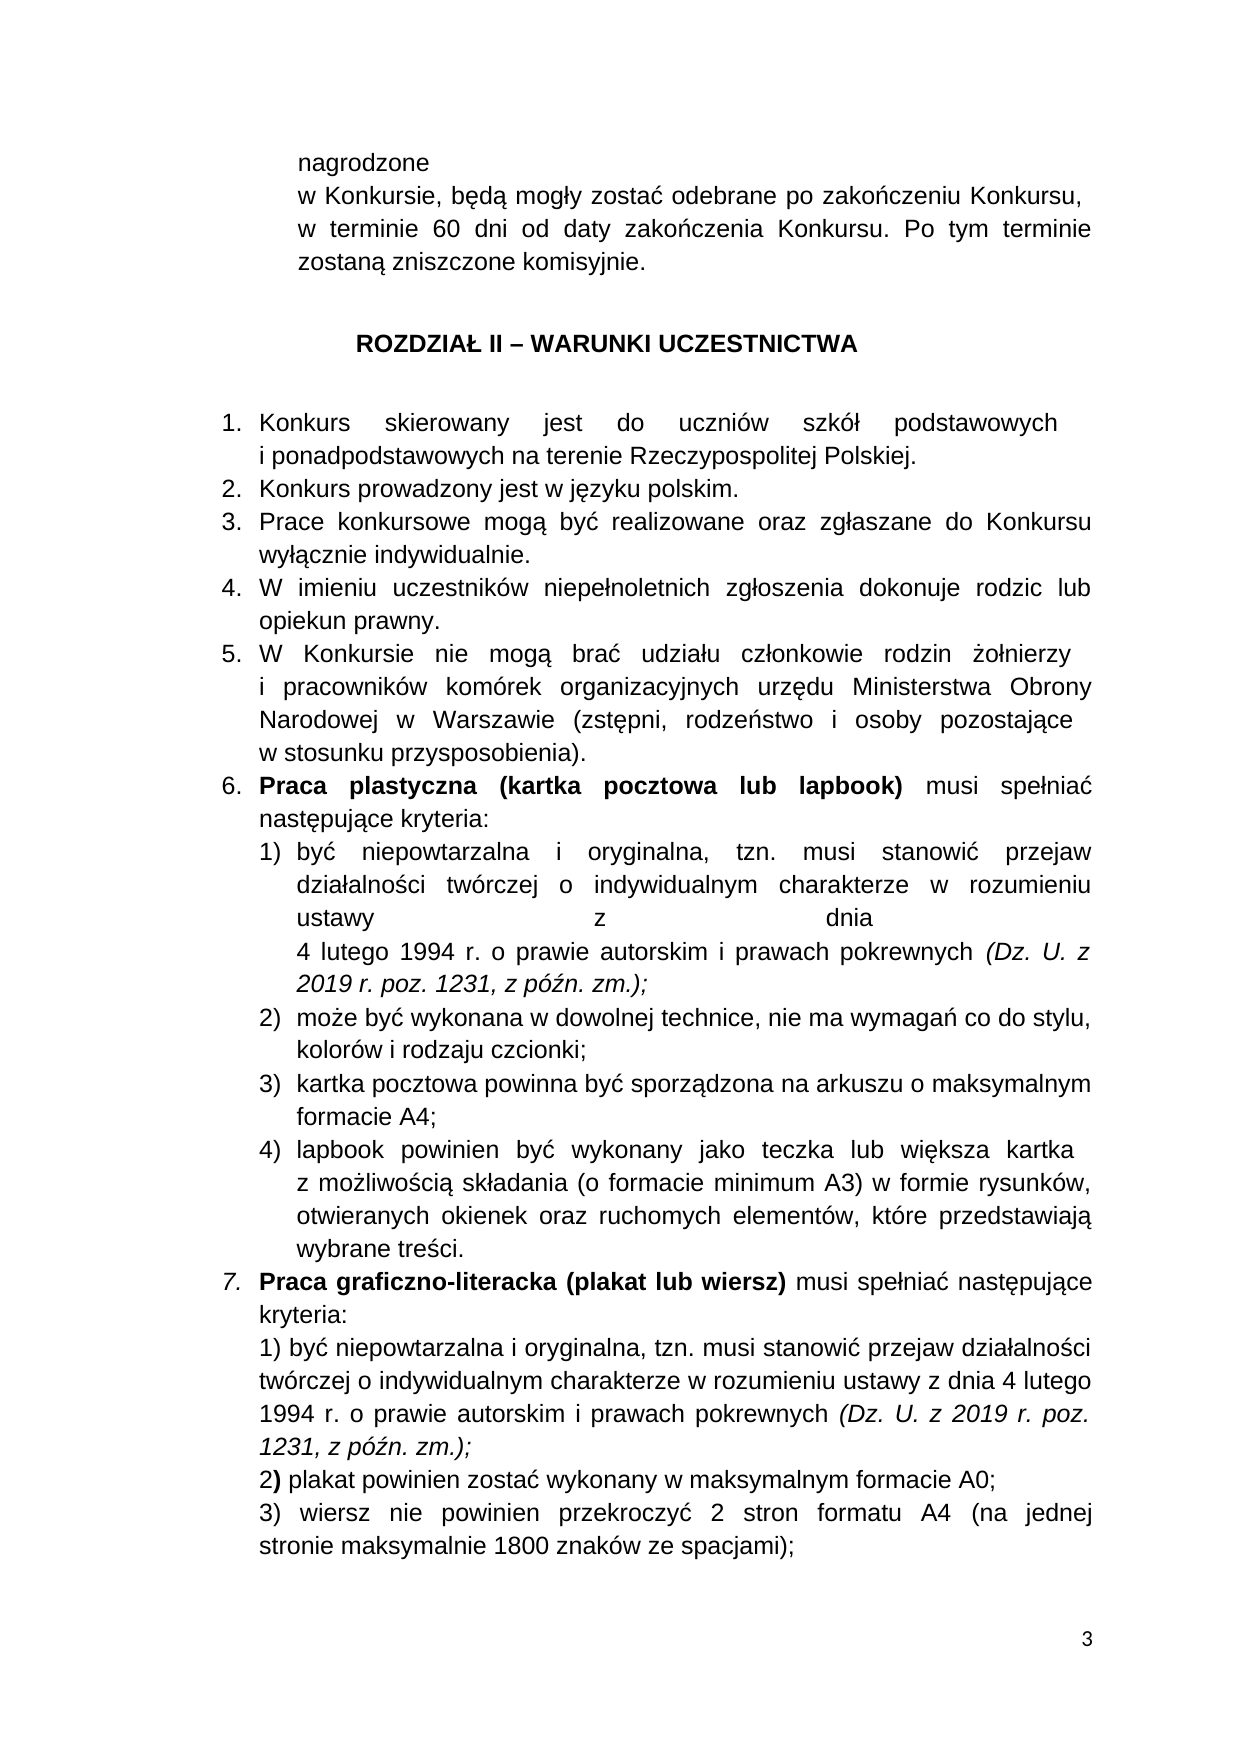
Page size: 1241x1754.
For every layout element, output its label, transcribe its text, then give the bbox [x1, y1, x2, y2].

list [260, 148, 1093, 275]
text ROZDZIAŁ II – WARUNKI UCZESTNICTWA [148, 329, 1093, 358]
list Prace konkursowe mogą być realizowane oraz zgłaszane do Konkursu wyłącznie indywidualnie. [221, 507, 1093, 569]
list Konkurs skierowany jest do uczniów szkół podstawowych i ponadpodstawowych na terenie Rzeczypospolitej Polskiej. [221, 408, 1093, 470]
list lapbook powinien być wykonany jako teczka lub większa kartka z możliwością składania (o formacie minimum A3) w formie rysunków, otwieranych okienek oraz ruchomych elementów, które przedstawiają wybrane treści. [259, 1134, 1093, 1262]
list Konkurs prowadzony jest w języku polskim. [221, 474, 1093, 503]
list Praca plastyczna (kartka pocztowa lub lapbook) musi spełniać następujące kryteria: [221, 771, 1093, 833]
list Praca graficzno-literacka (plakat lub wiersz) musi spełniać następujące kryteria: 1) być niepowtarzalna i oryginalna, tzn. musi stanowić przejaw działalności twórczej o indywidualnym charakterze w rozumieniu ustawy z dnia 4 lutego 1994 r. o prawie autorskim i prawach pokrewnych (Dz. U. z 2019 r. poz. 1231, z późn. zm.); [221, 1267, 1093, 1461]
list W imieniu uczestników niepełnoletnich zgłoszenia dokonuje rodzic lub opiekun prawny. [221, 573, 1093, 635]
list W Konkursie nie mogą brać udziału członkowie rodzin żołnierzy i pracowników komórek organizacyjnych urzędu Ministerstwa Obrony Narodowej w Warszawie (zstępni, rodzeństwo i osoby pozostające w stosunku przysposobienia). [221, 639, 1093, 767]
list 2) plakat powinien zostać wykonany w maksymalnym formacie A0; [259, 1465, 1093, 1493]
list może być wykonana w dowolnej technice, nie ma wymagań co do stylu, kolorów i rodzaju czcionki; [259, 1002, 1093, 1064]
list kartka pocztowa powinna być sporządzona na arkuszu o maksymalnym formacie A4; [259, 1068, 1093, 1130]
list 3) wiersz nie powinien przekroczyć 2 stron formatu A4 (na jednej stronie maksymalnie 1800 znaków ze spacjami); [259, 1498, 1093, 1559]
list być niepowtarzalna i oryginalna, tzn. musi stanowić przejaw działalności twórczej o indywidualnym charakterze w rozumieniu ustawy z dnia 4 lutego 1994 r. o prawie autorskim i prawach pokrewnych (Dz. U. z 2019 r. poz. 1231, z późn. zm.); [259, 837, 1093, 998]
